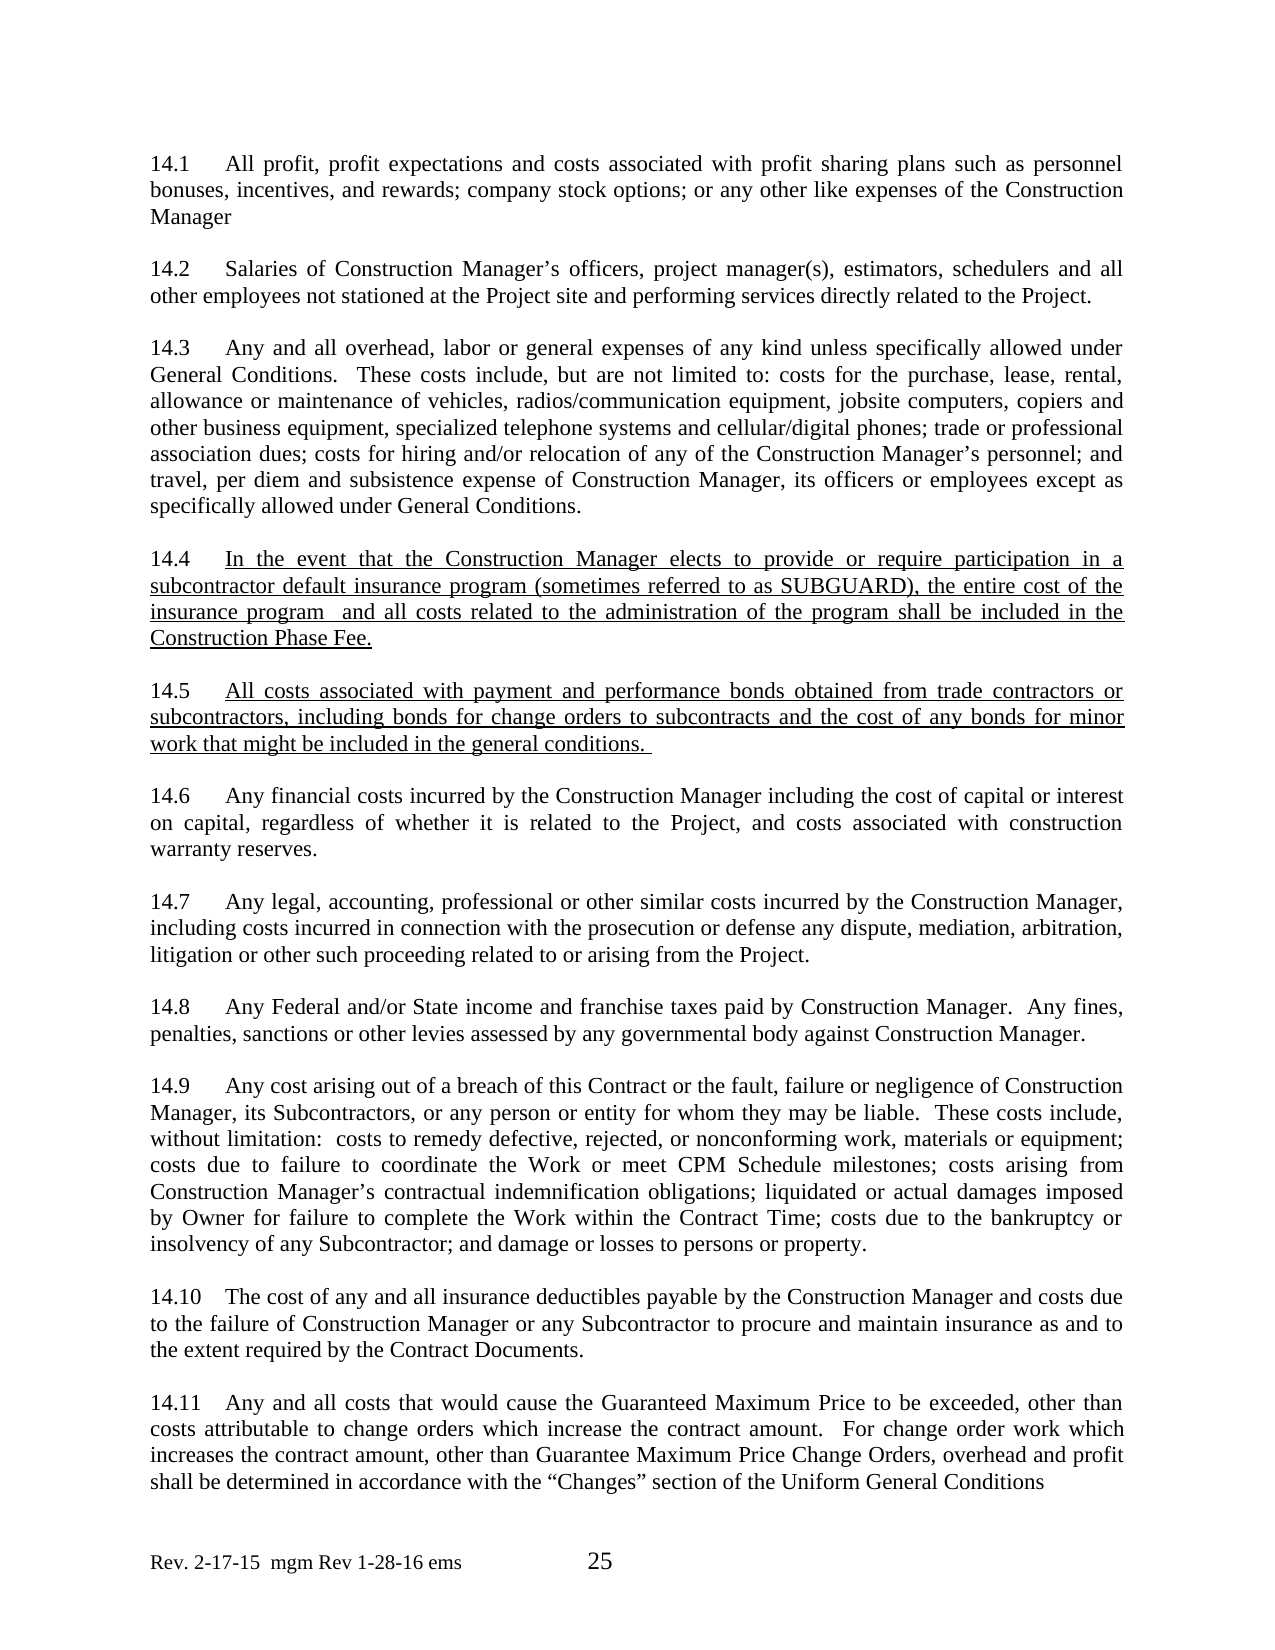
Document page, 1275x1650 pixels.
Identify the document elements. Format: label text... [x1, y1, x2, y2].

list All profit, profit expectations and costs associated with profit sharing plans such as personnel bonuses, incentives, and rewards; company stock options; or any other like expenses of the Construction Manager [150, 150, 1125, 229]
list In the event that the Construction Manager elects to provide or require participation in a subcontractor default insurance program (sometimes referred to as SUBGUARD), the entire cost of the insurance program and all costs related to the administration of the program shall be included in the Construction Phase Fee. [150, 622, 1125, 651]
list The cost of any and all insurance deductibles payable by the Construction Manager and costs due to the failure of Construction Manager or any Subcontractor to procure and maintain insurance as and to the extent required by the Contract Documents. [150, 1283, 1125, 1362]
list Any Federal and/or State income and franchise taxes paid by Construction Manager. Any fines, penalties, sanctions or other levies assessed by any governmental body against Construction Manager. [150, 993, 1125, 1046]
list In the event that the Construction Manager elects to provide or require participation in a subcontractor default insurance program (sometimes referred to as SUBGUARD), the entire cost of the insurance program and all costs related to the administration of the program shall be included in the Construction Phase Fee. [150, 545, 1125, 621]
list Salaries of Construction Manager’s officers, project manager(s), estimators, schedulers and all other employees not stationed at the Project site and performing services directly related to the Project. [150, 255, 1125, 308]
list All costs associated with payment and performance bonds obtained from trade contractors or subcontractors, including bonds for change orders to subcontracts and the cost of any bonds for minor work that might be included in the general conditions. [150, 728, 1125, 756]
list All costs associated with payment and performance bonds obtained from trade contractors or subcontractors, including bonds for change orders to subcontracts and the cost of any bonds for minor work that might be included in the general conditions. [150, 677, 1125, 726]
list Any and all overhead, labor or general expenses of any kind unless specifically allowed under General Conditions. These costs include, but are not limited to: costs for the purchase, lease, rental, allowance or maintenance of vehicles, radios/communication equipment, jobsite computers, copiers and other business equipment, specialized telephone systems and cellular/digital phones; trade or professional association dues; costs for hiring and/or relocation of any of the Construction Manager’s personnel; and travel, per diem and subsistence expense of Construction Manager, its officers or employees except as specifically allowed under General Conditions. [150, 334, 1125, 519]
list Any financial costs incurred by the Construction Manager including the cost of capital or interest on capital, regardless of whether it is related to the Project, and costs associated with construction warranty reserves. [150, 782, 1125, 862]
list Any and all costs that would cause the Guaranteed Maximum Price to be exceeded, other than costs attributable to change orders which increase the contract amount. For change order work which increases the contract amount, other than Guarantee Maximum Price Change Orders, overhead and profit shall be determined in accordance with the “Changes” section of the Uniform General Conditions [150, 1389, 1125, 1494]
list Any cost arising out of a breach of this Contract or the fault, failure or negligence of Construction Manager, its Subcontractors, or any person or entity for whom they may be liable. These costs include, without limitation: costs to remedy defective, rejected, or nonconforming work, materials or equipment; costs due to failure to coordinate the Work or meet CPM Schedule milestones; costs arising from Construction Manager’s contractual indemnification obligations; liquidated or actual damages imposed by Owner for failure to complete the Work within the Contract Time; costs due to the bankruptcy or insolvency of any Subcontractor; and damage or losses to persons or property. [150, 1072, 1125, 1257]
list Any legal, accounting, professional or other similar costs incurred by the Construction Manager, including costs incurred in connection with the prosecution or defense any dispute, mediation, arbitration, litigation or other such proceeding related to or arising from the Project. [150, 888, 1125, 967]
